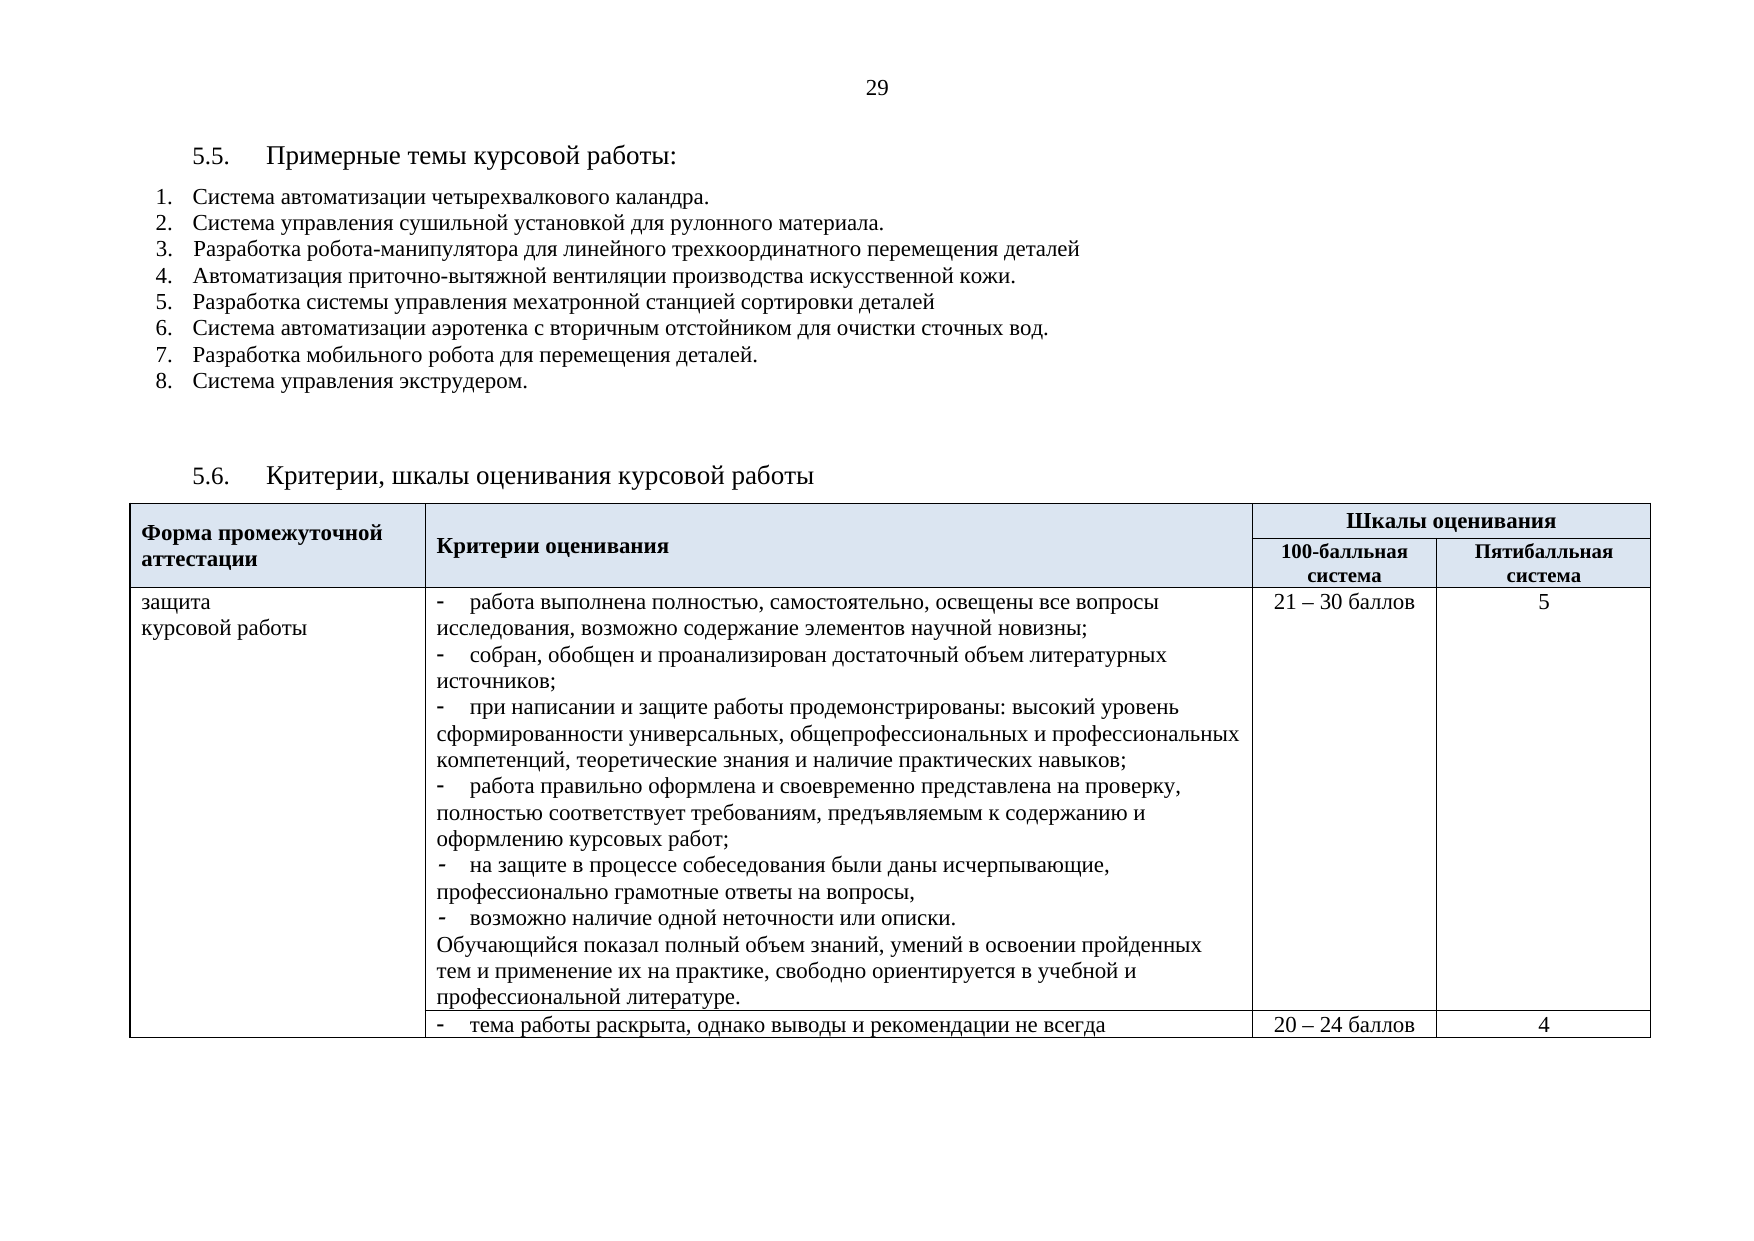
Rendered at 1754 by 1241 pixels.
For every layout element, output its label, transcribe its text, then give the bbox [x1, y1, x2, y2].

table_cell 4 [1437, 1011, 1650, 1037]
table_header Шкалы оценивания [1253, 504, 1650, 538]
subtitle Критерии, шкалы оценивания курсовой работы [192, 459, 1636, 490]
table_cell Пятибалльная система [1437, 539, 1650, 587]
text 7. Разработка мобильного робота для перемещения деталей. [155, 341, 1636, 367]
table_cell работа выполнена полностью, самостоятельно, освещены все вопросы исследования, возможно содержание элементов научной новизны; собран, обобщен и проанализирован достаточный объем литературных источников; при написании и защите работы продемонстрированы: высокий уровень сформированности универсальных, общепрофессиональных и профессиональных компетенций, теоретические знания и наличие практических навыков; работа правильно оформлена и своевременно представлена на проверку, полностью соответствует требованиям, предъявляемым к содержанию и оформлению курсовых работ; на защите в процессе собеседования были даны исчерпывающие, профессионально грамотные ответы на вопросы, возможно наличие одной неточности или описки. Обучающийся показал полный объем знаний, умений в освоении пройденных тем и применение их на практике, свободно ориентируется в учебной и профессиональной литературе. [426, 588, 1252, 1010]
text 2. Система управления сушильной установкой для рулонного материала. [155, 209, 1636, 235]
subtitle Примерные темы курсовой работы: [192, 139, 1636, 170]
table_cell 5 [1437, 588, 1650, 1010]
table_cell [426, 1011, 1252, 1037]
text 8. Система управления экструдером. [155, 367, 1636, 393]
text 6. Система автоматизации аэротенка с вторичным отстойником для очистки сточных вод. [155, 314, 1636, 341]
table_cell защита курсовой работы [131, 588, 425, 1037]
table_cell 100-балльная система [1253, 539, 1436, 587]
table_header Критерии оценивания [426, 504, 1252, 587]
list Разработка робота-манипулятора для линейного трехкоординатного перемещения деталей [156, 235, 1636, 262]
text 1. Система автоматизации четырехвалкового каландра. [155, 183, 1636, 209]
table_cell 20 – 24 баллов [1253, 1011, 1436, 1037]
table_cell 21 – 30 баллов [1253, 588, 1436, 1010]
table_header Форма промежуточной аттестации [131, 504, 425, 587]
text 4. Автоматизация приточно-вытяжной вентиляции производства искусственной кожи. [155, 262, 1636, 288]
text 5. Разработка системы управления мехатронной станцией сортировки деталей [155, 288, 1636, 314]
